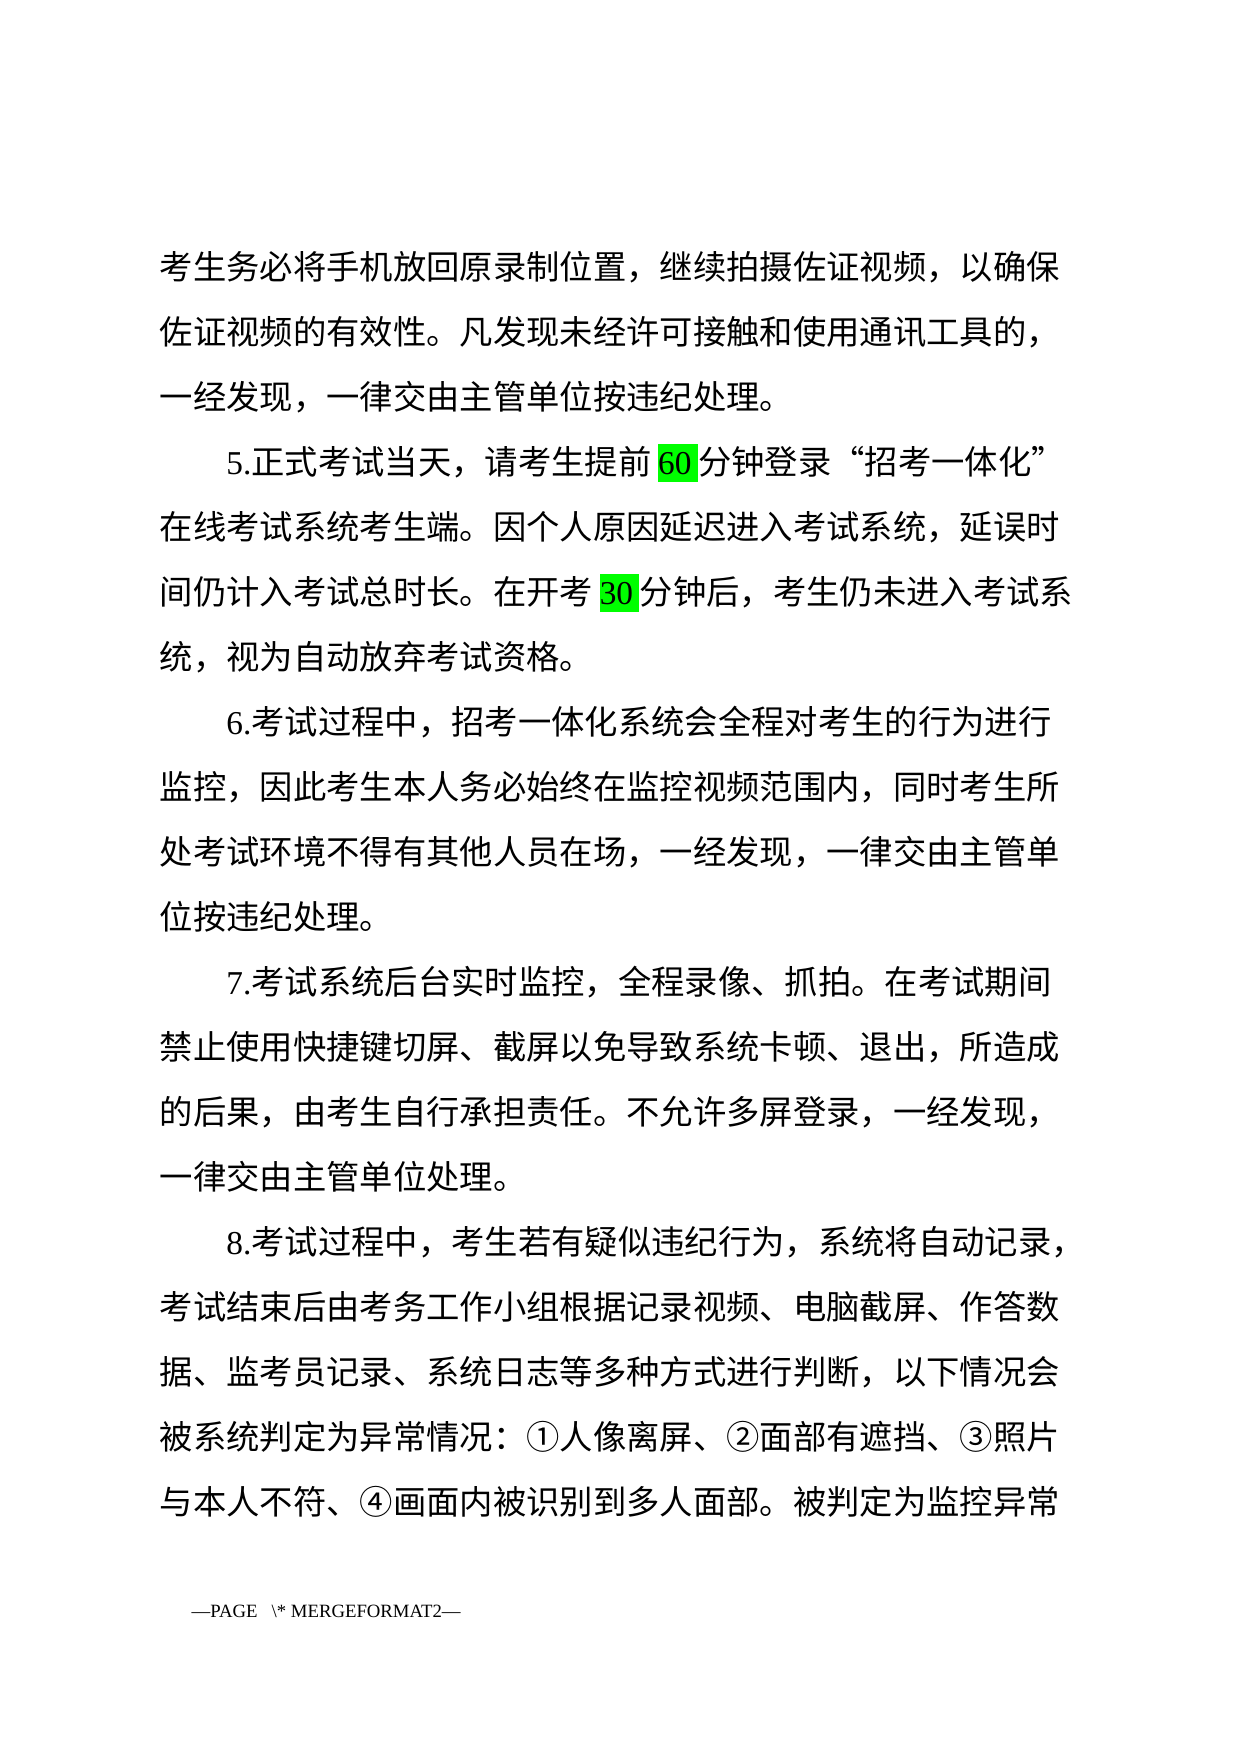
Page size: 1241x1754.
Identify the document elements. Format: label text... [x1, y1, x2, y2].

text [159, 1208, 1081, 1533]
text 6.考试过程中，招考一体化系统会全程对考生的行为进行监控，因此考生本人务必始终在监控视频范围内，同时考生所处考试环境不得有其他人员在场，一经发现，一律交由主管单位按违纪处理。 [159, 688, 1081, 948]
text 5.正式考试当天，请考生提前60分钟登录“招考一体化”在线考试系统考生端。因个人原因延迟进入考试系统，延误时间仍计入考试总时长。在开考30分钟后，考生仍未进入考试系统，视为自动放弃考试资格。 [159, 428, 1081, 688]
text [159, 233, 1081, 428]
text 7.考试系统后台实时监控，全程录像、抓拍。在考试期间禁止使用快捷键切屏、截屏以免导致系统卡顿、退出，所造成的后果，由考生自行承担责任。不允许多屏登录，一经发现，一律交由主管单位处理。 [159, 948, 1081, 1208]
